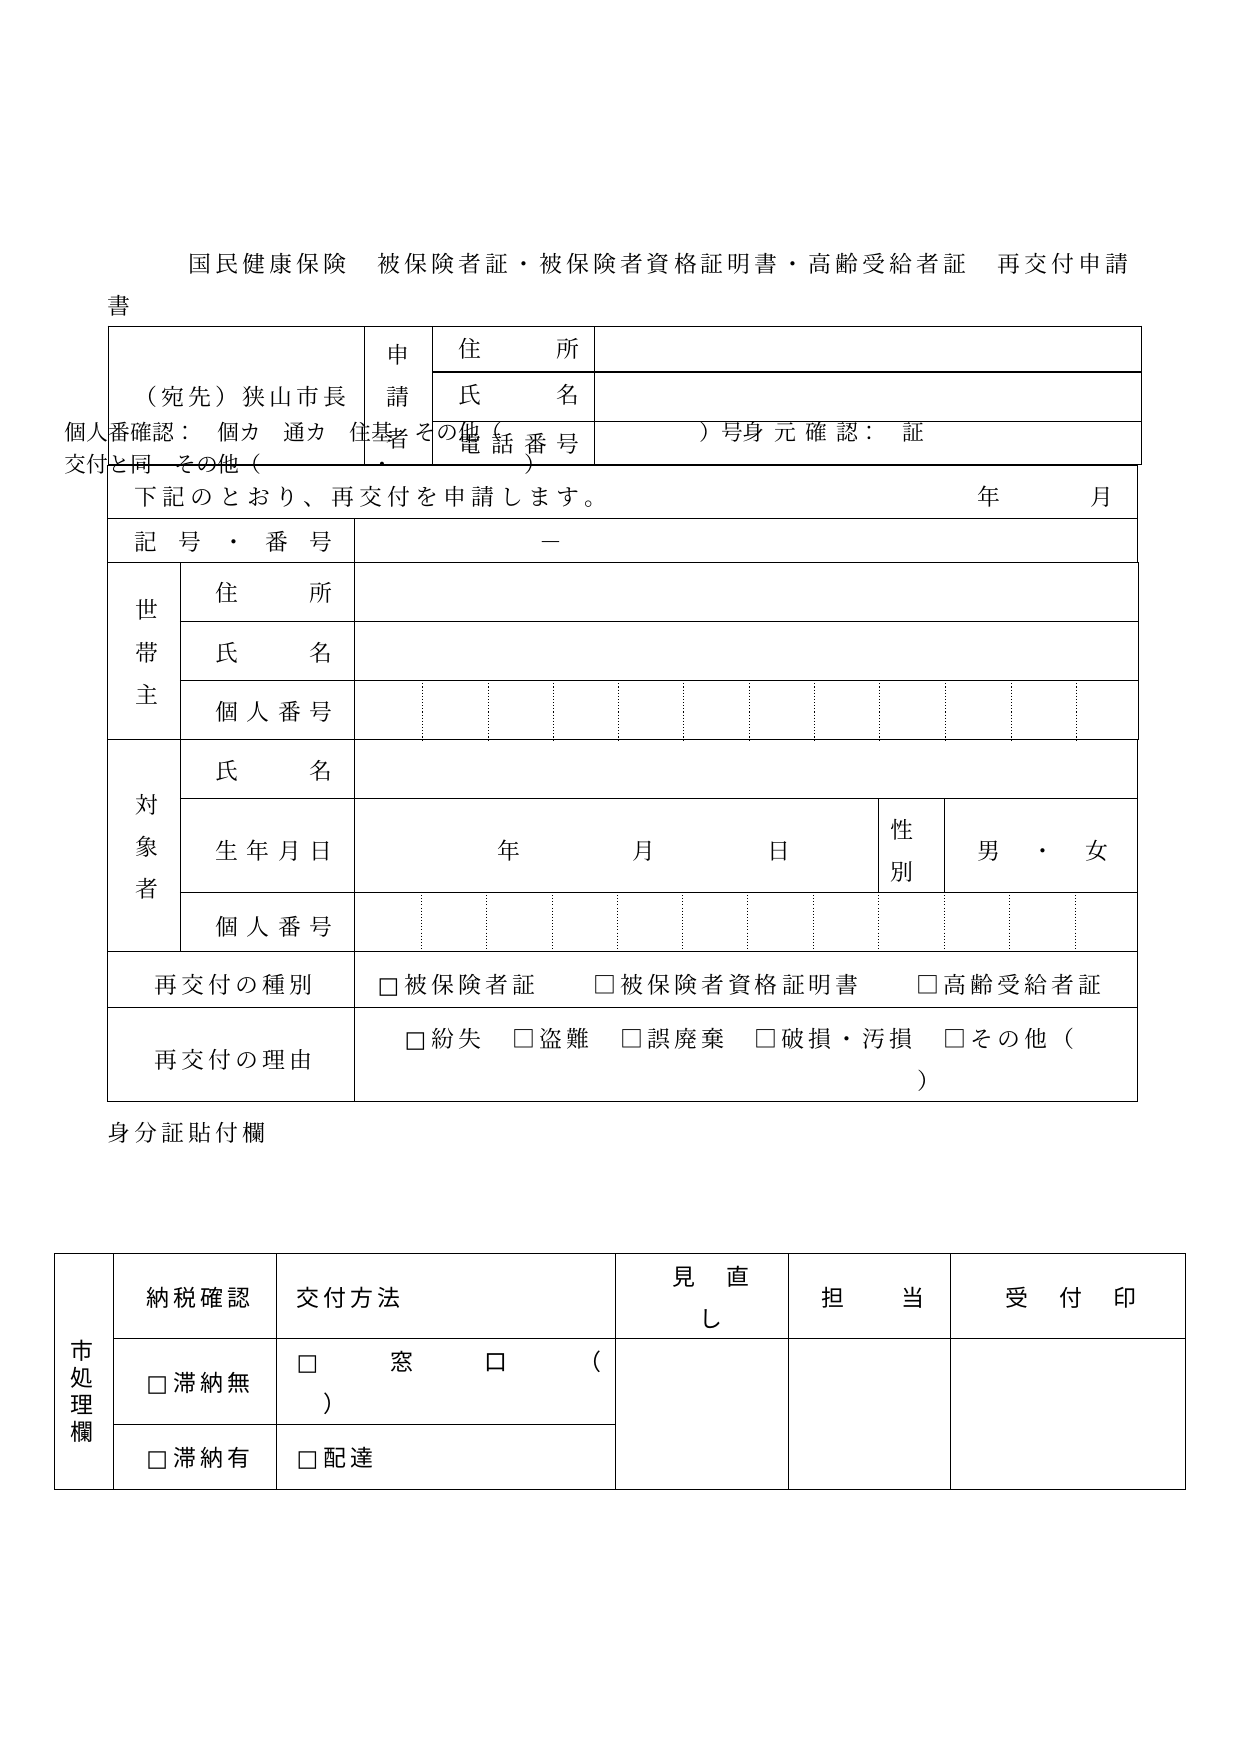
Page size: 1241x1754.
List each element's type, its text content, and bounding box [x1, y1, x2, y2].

table_cell [553, 681, 619, 739]
table_cell □滞納有 [114, 1425, 276, 1489]
table_cell [880, 681, 946, 739]
table_header 住所 [433, 327, 594, 371]
table_cell [1010, 893, 1075, 951]
table_cell □滞納無 [114, 1339, 276, 1423]
table_cell 生年月日 [181, 799, 354, 892]
table_header 申請者 [365, 327, 432, 464]
table_cell 氏名 [433, 373, 594, 421]
table_cell [488, 681, 553, 739]
table_cell 氏名 [181, 740, 354, 798]
table_cell [423, 681, 488, 739]
table_cell 住所 [181, 563, 354, 621]
table_cell [355, 893, 421, 951]
table_cell [355, 740, 1137, 798]
table_cell □配達 [277, 1425, 615, 1489]
table_cell [355, 622, 1138, 680]
table_cell [595, 373, 1141, 421]
table_header [595, 327, 1141, 371]
table_cell [683, 893, 748, 951]
table_cell 個人番号 [181, 681, 354, 739]
table_cell [617, 893, 683, 951]
table_cell [487, 893, 552, 951]
table_cell □紛失 □盗難 □誤廃棄 □破損・汚損 □その他（ ） [355, 1008, 1137, 1101]
table_cell [355, 681, 423, 739]
table_cell 電話番号 [433, 422, 594, 464]
table_cell 世帯主 [108, 563, 180, 739]
table_cell □被保険者証 □被保険者資格証明書 □高齢受給者証 [355, 952, 1137, 1007]
table_header 下記のとおり、再交付を申請します。 年 月 日 [108, 466, 1137, 518]
table_header 納税確認 [114, 1254, 276, 1338]
table_cell [684, 681, 749, 739]
table_cell [789, 1339, 950, 1489]
table_cell 年 月 日 [355, 799, 878, 892]
table_header 担 当 [789, 1254, 950, 1338]
table_cell [946, 681, 1011, 739]
table_cell [944, 893, 1010, 951]
table_cell [355, 563, 1138, 621]
table_cell [1011, 681, 1076, 739]
table_cell 対象者 [108, 740, 180, 951]
text 国民健康保険 被保険者証・被保険者資格証明書・高齢受給者証 再交付申請書 [107, 241, 1133, 326]
table_cell [552, 893, 617, 951]
table_cell 性別 [879, 799, 944, 892]
table_cell [616, 1339, 788, 1489]
table_cell [619, 681, 684, 739]
table_cell 再交付の種別 [108, 952, 354, 1007]
table_cell [421, 893, 487, 951]
table_cell 再交付の理由 [108, 1008, 354, 1101]
table_cell [748, 893, 813, 951]
table_cell [951, 1339, 1185, 1489]
table_cell [595, 422, 1141, 464]
table_cell [1075, 893, 1137, 951]
table_header 交付方法 [277, 1254, 615, 1338]
table_cell 個人番号 [181, 893, 354, 951]
table_cell □窓口（ ） [277, 1339, 615, 1423]
table_cell [1076, 681, 1138, 739]
table_header 見 直 し [616, 1254, 788, 1338]
table_header 市処理欄 [55, 1254, 113, 1489]
table_cell [814, 681, 880, 739]
table_cell 記号・番号 [108, 519, 354, 562]
table_cell [813, 893, 878, 951]
table_header 受 付 印 [951, 1254, 1185, 1338]
table_cell － [355, 519, 1137, 562]
table_cell 氏名 [181, 622, 354, 680]
text 身分証貼付欄 [107, 1110, 1133, 1152]
table_header （宛先）狭山市長 [109, 327, 364, 464]
table_cell [879, 893, 944, 951]
table_cell [749, 681, 814, 739]
table_cell 男 ・ 女 [945, 799, 1137, 892]
